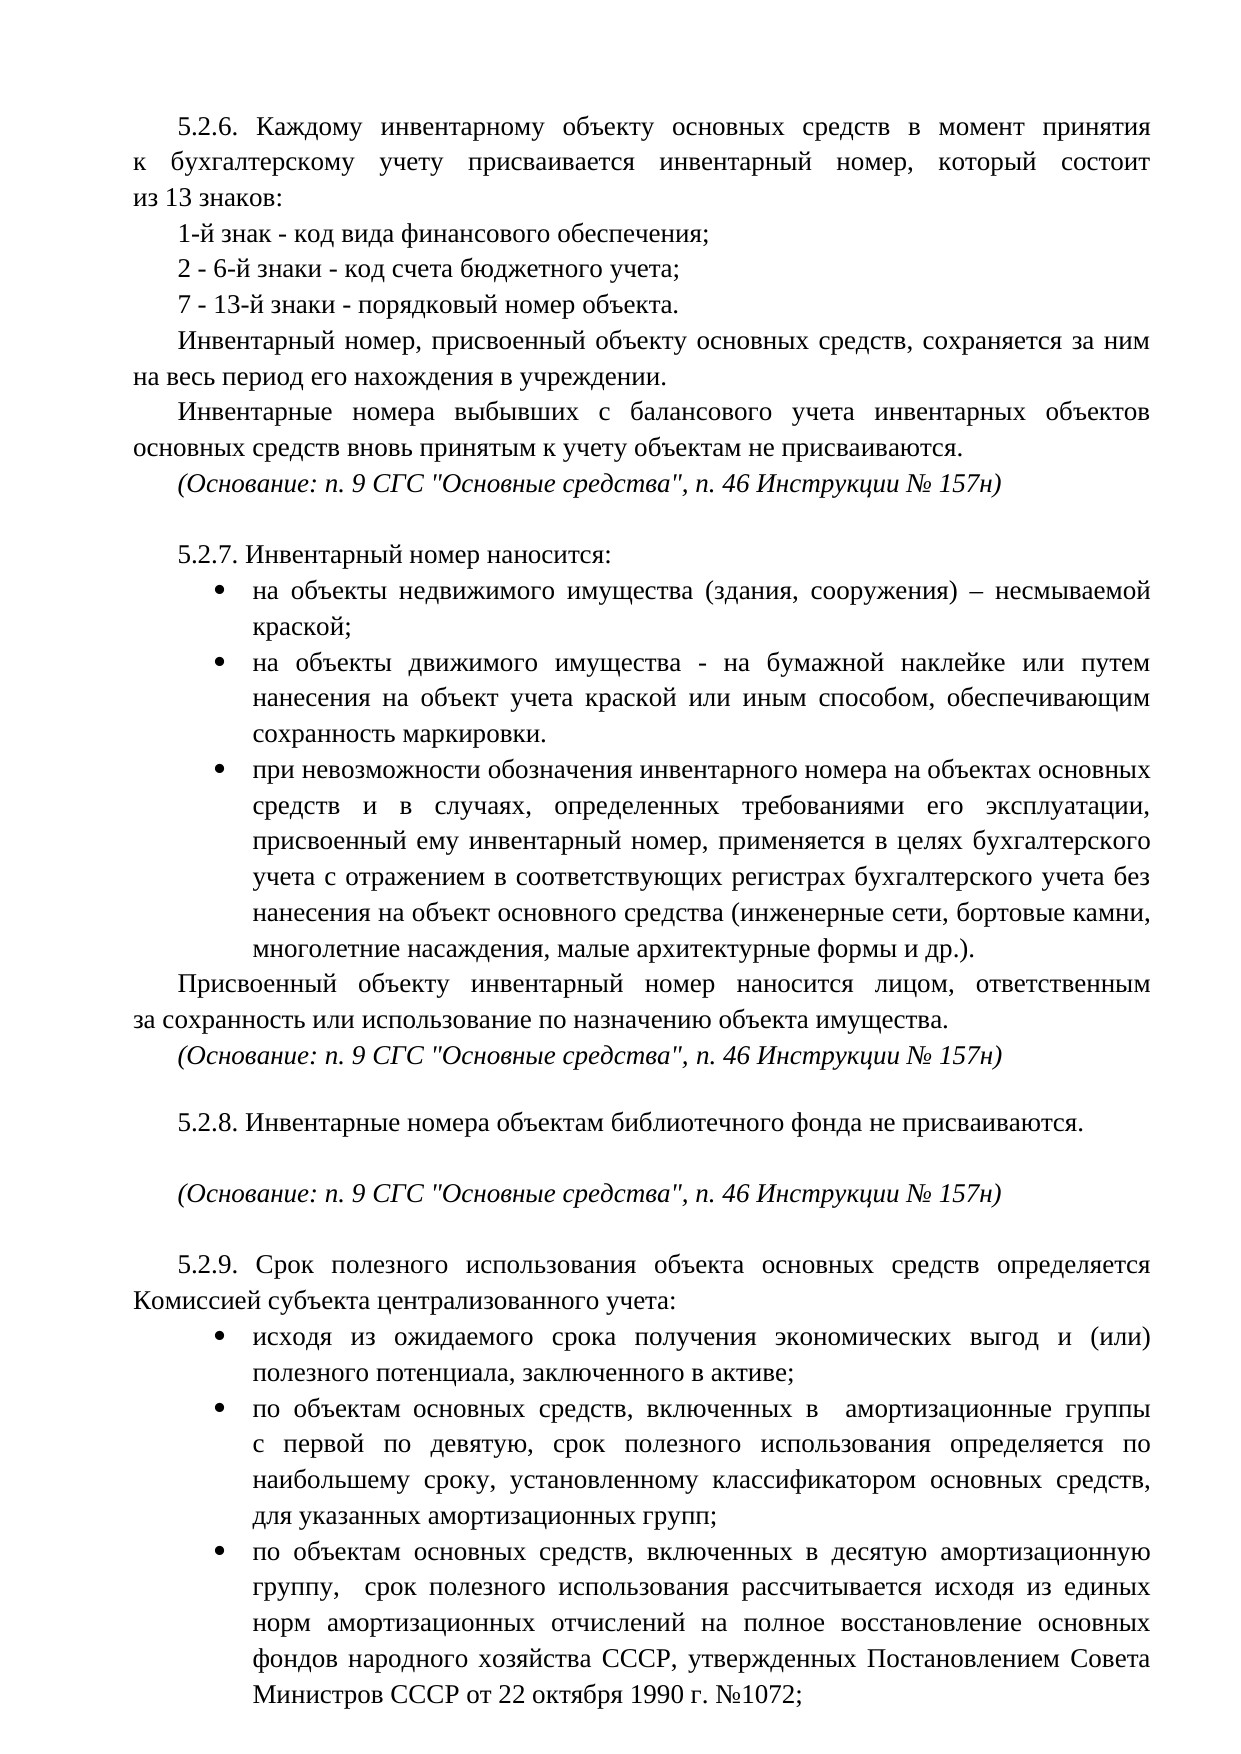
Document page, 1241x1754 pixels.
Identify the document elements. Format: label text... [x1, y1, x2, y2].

list на объекты недвижимого имущества (здания, сооружения) – несмываемой краской; [215, 574, 1152, 641]
text Инвентарный номер, присвоенный объекту основных средств, сохраняется за ним на весь период его нахождения в учреждении. [133, 324, 1152, 391]
text Инвентарные номера выбывших с балансового учета инвентарных объектов основных средств вновь принятым к учету объектам не присваиваются. [133, 395, 1152, 462]
list на объекты движимого имущества - на бумажной наклейке или путем нанесения на объект учета краской или иным способом, обеспечивающим сохранность маркировки. [215, 646, 1152, 748]
text 7 - 13-й знаки - порядковый номер объекта. [133, 288, 1152, 319]
text (Основание: п. 9 СГС "Основные средства", п. 46 Инструкции № 157н) [133, 467, 1152, 498]
list исходя из ожидаемого срока получения экономических выгод и (или) полезного потенциала, заключенного в активе; [215, 1320, 1152, 1387]
text (Основание: п. 9 СГС "Основные средства", п. 46 Инструкции № 157н) [133, 1039, 1152, 1070]
text 1-й знак - код вида финансового обеспечения; [133, 217, 1152, 248]
list при невозможности обозначения инвентарного номера на объектах основных средств и в случаях, определенных требованиями его эксплуатации, присвоенный ему инвентарный номер, применяется в целях бухгалтерского учета с отражением в соответствующих регистрах бухгалтерского учета без нанесения на объект основного средства (инженерные сети, бортовые камни, многолетние насаждения, малые архитектурные формы и др.). [215, 753, 1152, 963]
text Присвоенный объекту инвентарный номер наносится лицом, ответственным за сохранность или использование по назначению объекта имущества. [133, 967, 1152, 1034]
text 5.2.6. Каждому инвентарному объекту основных средств в момент принятия к бухгалтерскому учету присваивается инвентарный номер, который состоит из 13 знаков: [133, 109, 1152, 212]
text 5.2.7. Инвентарный номер наносится: [133, 538, 1152, 569]
text (Основание: п. 9 СГС "Основные средства", п. 46 Инструкции № 157н) [133, 1177, 1152, 1208]
text 2 - 6-й знаки - код счета бюджетного учета; [133, 252, 1152, 284]
text 5.2.9. Срок полезного использования объекта основных средств определяется Комиссией субъекта централизованного учета: [133, 1249, 1152, 1316]
list по объектам основных средств, включенных в амортизационные группы с первой по девятую, срок полезного использования определяется по наибольшему сроку, установленному классификатором основных средств, для указанных амортизационных групп; [215, 1392, 1152, 1530]
text 5.2.8. Инвентарные номера объектам библиотечного фонда не присваиваются. [177, 1106, 1152, 1137]
list по объектам основных средств, включенных в десятую амортизационную группу, срок полезного использования рассчитывается исходя из единых норм амортизационных отчислений на полное восстановление основных фондов народного хозяйства СССР, утвержденных Постановлением Совета Министров СССР от 22 октября 1990 г. №1072; [215, 1535, 1152, 1709]
